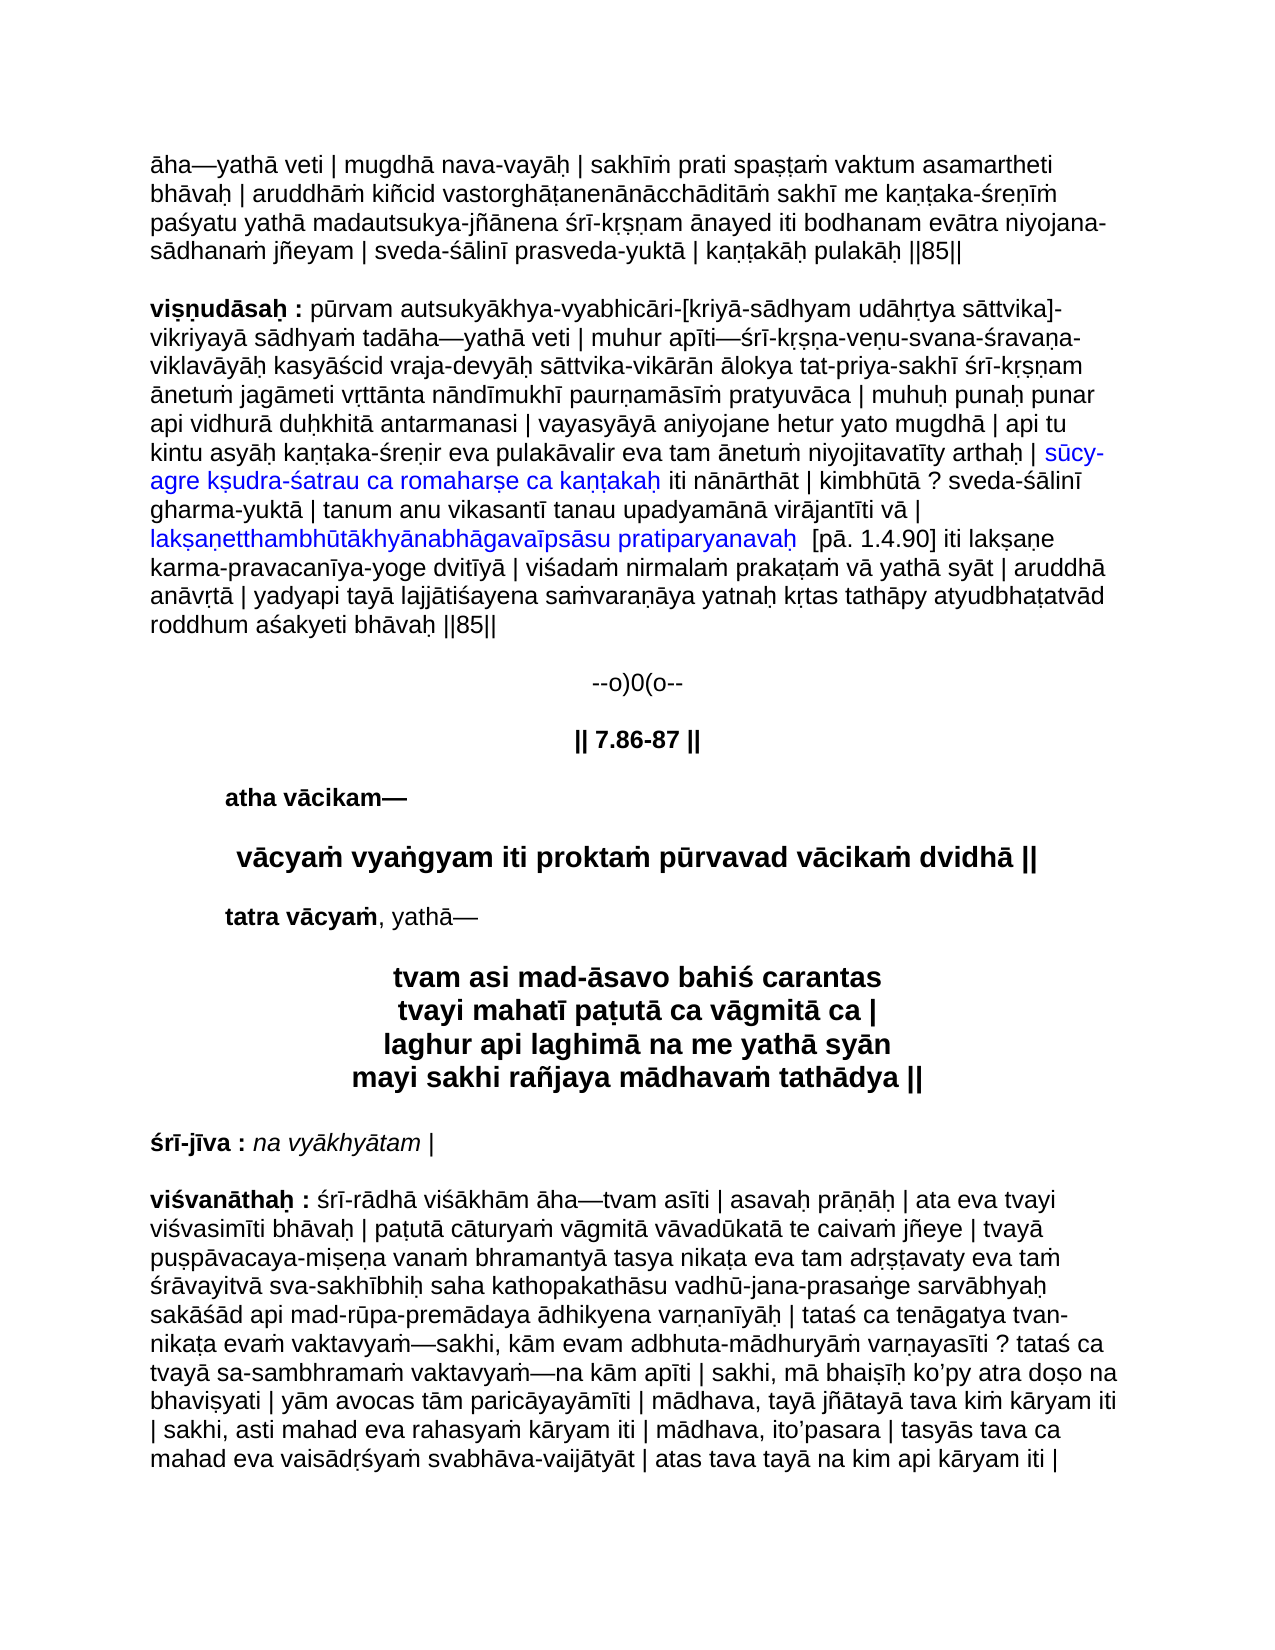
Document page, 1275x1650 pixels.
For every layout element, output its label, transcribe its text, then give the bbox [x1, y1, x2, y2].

text --o)0(o-- [150, 667, 1125, 696]
text tvayi mahatī paṭutā ca vāgmitā ca | [150, 993, 1125, 1027]
text mayi sakhi rañjaya mādhavaṁ tathādya || [150, 1060, 1125, 1094]
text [150, 1185, 1125, 1472]
text tvam asi mad-āsavo bahiś carantas [150, 960, 1125, 993]
text tatra vācyaṁ, yathā— [150, 902, 1125, 931]
text vācyaṁ vyaṅgyam iti proktaṁ pūrvavad vācikaṁ dvidhā || [150, 840, 1125, 873]
text viṣṇudāsaḥ : pūrvam autsukyākhya-vyabhicāri-[kriyā-sādhyam udāhṛtya sāttvika]-vikriyayā sādhyaṁ tadāha—yathā veti | muhur apīti—śrī-kṛṣṇa-veṇu-svana-śravaṇa-viklavāyāḥ kasyāścid vraja-devyāḥ sāttvika-vikārān ālokya tat-priya-sakhī śrī-kṛṣṇam ānetuṁ jagāmeti vṛttānta nāndīmukhī paurṇamāsīṁ pratyuvāca | muhuḥ punaḥ punar api vidhurā duḥkhitā antarmanasi | vayasyāyā aniyojane hetur yato mugdhā | api tu kintu asyāḥ kaṇṭaka-śreṇir eva pulakāvalir eva tam ānetuṁ niyojitavatīty arthaḥ | sūcy-agre kṣudra-śatrau ca romaharṣe ca kaṇṭakaḥ iti nānārthāt | kimbhūtā ? sveda-śālinī gharma-yuktā | tanum anu vikasantī tanau upadyamānā virājantīti vā | lakṣaṇetthambhūtākhyānabhāgavaīpsāsu pratiparyanavaḥ [pā. 1.4.90] iti lakṣaṇe karma-pravacanīya-yoge dvitīyā | viśadaṁ nirmalaṁ prakaṭaṁ vā yathā syāt | aruddhā anāvṛtā | yadyapi tayā lajjātiśayena saṁvaraṇāya yatnaḥ kṛtas tathāpy atyudbhaṭatvād roddhum aśakyeti bhāvaḥ ||85|| [150, 294, 1125, 639]
text || 7.86-87 || [150, 725, 1125, 754]
text laghur api laghimā na me yathā syān [150, 1027, 1125, 1060]
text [150, 150, 1125, 265]
text atha vācikam— [150, 782, 1125, 811]
text śrī-jīva : na vyākhyātam | [150, 1127, 1125, 1156]
